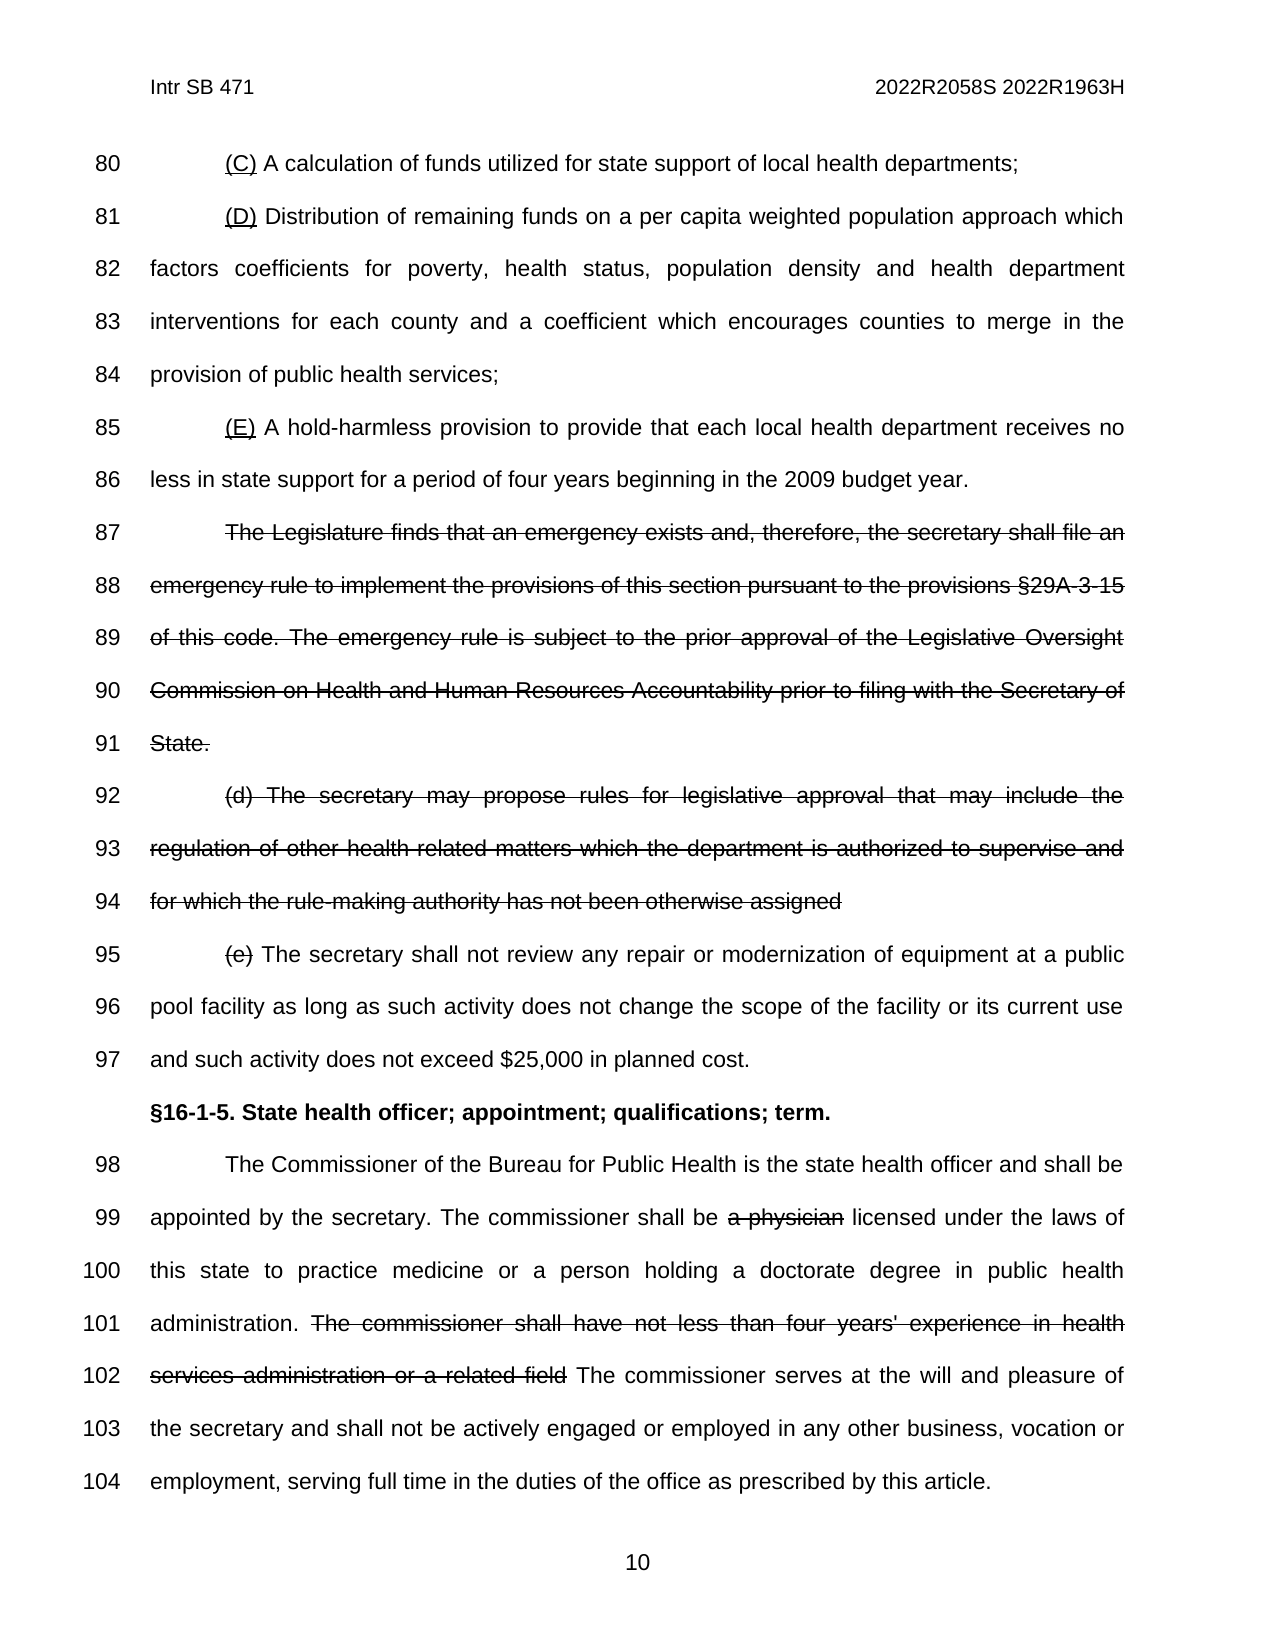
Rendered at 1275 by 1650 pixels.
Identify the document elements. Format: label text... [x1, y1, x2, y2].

text (e) The secretary shall not review any repair or modernization of equipment at a public pool facility as long as such activity does not change the scope of the facility or its current use and such activity does not exceed $25,000 in planned cost. [150, 941, 1125, 1072]
text The Legislature finds that an emergency exists and, therefore, the secretary shall file an emergency rule to implement the provisions of this section pursuant to the provisions §29A-3-15 of this code. The emergency rule is subject to the prior approval of the Legislative Oversight Commission on Health and Human Resources Accountability prior to filing with the Secretary of State. [150, 587, 1125, 691]
text The Legislature finds that an emergency exists and, therefore, the secretary shall file an emergency rule to implement the provisions of this section pursuant to the provisions §29A-3-15 of this code. The emergency rule is subject to the prior approval of the Legislative Oversight Commission on Health and Human Resources Accountability prior to filing with the Secretary of State. [150, 693, 1125, 756]
text The Commissioner of the Bureau for Public Health is the state health officer and shall be appointed by the secretary. The commissioner shall be a physician licensed under the laws of this state to practice medicine or a person holding a doctorate degree in public health administration. The commissioner shall have not less than four years' experience in health services administration or a related field The commissioner serves at the will and pleasure of the secretary and shall not be actively engaged or employed in any other business, vocation or employment, serving full time in the duties of the office as prescribed by this article. [150, 1151, 1125, 1494]
text (D) Distribution of remaining funds on a per capita weighted population approach which factors coefficients for poverty, health status, population density and health department interventions for each county and a coefficient which encourages counties to merge in the provision of public health services; [150, 203, 1125, 387]
text (d) The secretary may propose rules for legislative approval that may include the regulation of other health-related matters which the department is authorized to supervise and for which the rule-making authority has not been otherwise assigned [150, 782, 1125, 914]
text (C) A calculation of funds utilized for state support of local health departments; [150, 150, 1125, 176]
text (E) A hold-harmless provision to provide that each local health department receives no less in state support for a period of four years beginning in the 2009 budget year. [150, 413, 1125, 493]
subtitle §16-1-5. State health officer; appointment; qualifications; term. [150, 1099, 1125, 1125]
text The Legislature finds that an emergency exists and, therefore, the secretary shall file an emergency rule to implement the provisions of this section pursuant to the provisions §29A-3-15 of this code. The emergency rule is subject to the prior approval of the Legislative Oversight Commission on Health and Human Resources Accountability prior to filing with the Secretary of State. [150, 519, 1125, 586]
